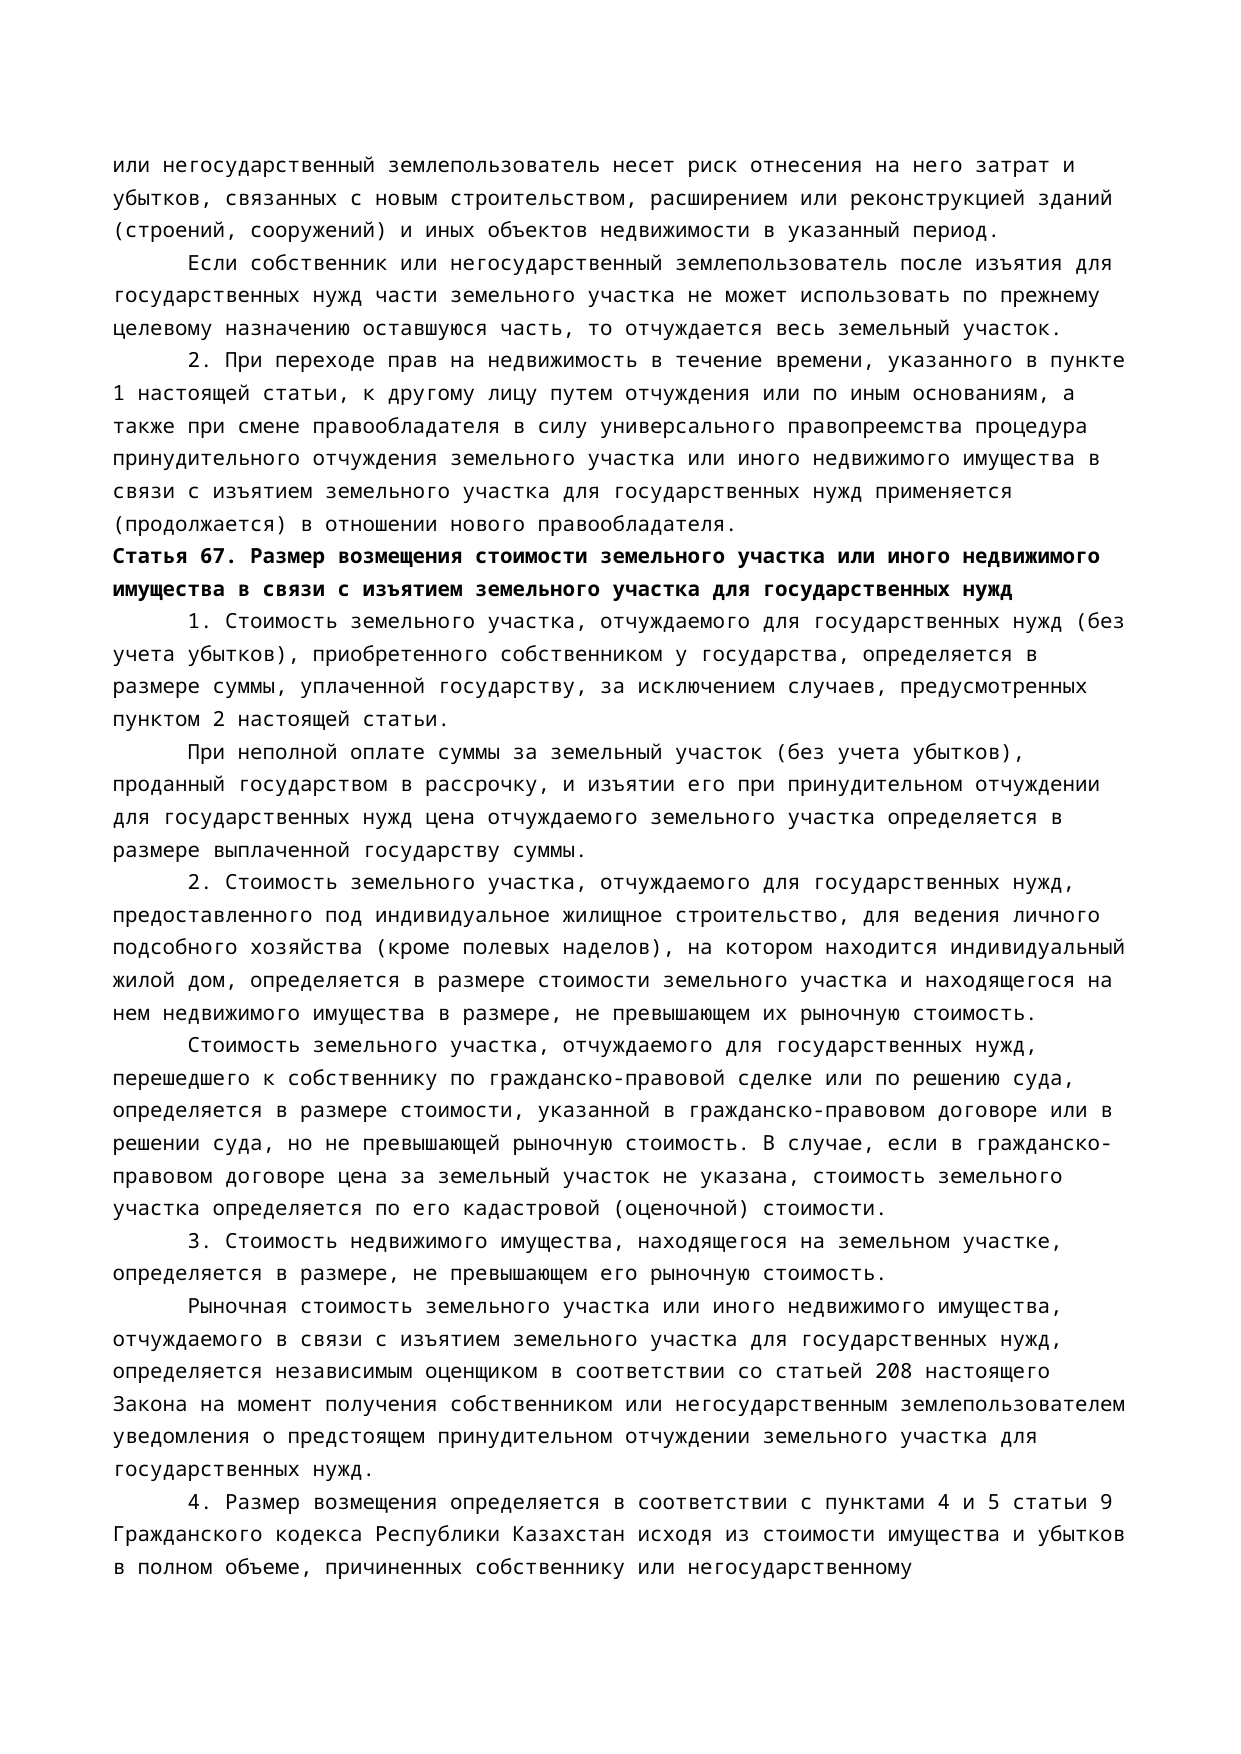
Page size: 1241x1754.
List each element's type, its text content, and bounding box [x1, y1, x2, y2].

text 1. Стоимость земельного участка, отчуждаемого для государственных нужд (без учета убытков), приобретенного собственником у государства, определяется в размере суммы, уплаченной государству, за исключением случаев, предусмотренных пунктом 2 настоящей статьи. [112, 606, 1128, 733]
text 3. Стоимость недвижимого имущества, находящегося на земельном участке, определяется в размере, не превышающем его рыночную стоимость. [112, 1226, 1128, 1287]
text Статья 67. Размер возмещения стоимости земельного участка или иного недвижимого имущества в связи с изъятием земельного участка для государственных нужд [112, 541, 1128, 602]
text Стоимость земельного участка, отчуждаемого для государственных нужд, перешедшего к собственнику по гражданско-правовой сделке или по решению суда, определяется в размере стоимости, указанной в гражданско-правовом договоре или в решении суда, но не превышающей рыночную стоимость. В случае, если в гражданско-правовом договоре цена за земельный участок не указана, стоимость земельного участка определяется по его кадастровой (оценочной) стоимости. [112, 1030, 1128, 1222]
text 2. При переходе прав на недвижимость в течение времени, указанного в пункте 1 настоящей статьи, к другому лицу путем отчуждения или по иным основаниям, а также при смене правообладателя в силу универсального правопреемства процедура принудительного отчуждения земельного участка или иного недвижимого имущества в связи с изъятием земельного участка для государственных нужд применяется (продолжается) в отношении нового правообладателя. [112, 346, 1128, 537]
text Рыночная стоимость земельного участка или иного недвижимого имущества, отчуждаемого в связи с изъятием земельного участка для государственных нужд, определяется независимым оценщиком в соответствии со статьей 208 настоящего Закона на момент получения собственником или негосударственным землепользователем уведомления о предстоящем принудительном отчуждении земельного участка для государственных нужд. [112, 1291, 1128, 1483]
text При неполной оплате суммы за земельный участок (без учета убытков), проданный государством в рассрочку, и изъятии его при принудительном отчуждении для государственных нужд цена отчуждаемого земельного участка определяется в размере выплаченной государству суммы. [112, 737, 1128, 863]
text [112, 1487, 1128, 1580]
text Если собственник или негосударственный землепользователь после изъятия для государственных нужд части земельного участка не может использовать по прежнему целевому назначению оставшуюся часть, то отчуждается весь земельный участок. [112, 248, 1128, 341]
text 2. Стоимость земельного участка, отчуждаемого для государственных нужд, предоставленного под индивидуальное жилищное строительство, для ведения личного подсобного хозяйства (кроме полевых наделов), на котором находится индивидуальный жилой дом, определяется в размере стоимости земельного участка и находящегося на нем недвижимого имущества в размере, не превышающем их рыночную стоимость. [112, 867, 1128, 1026]
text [112, 150, 1128, 244]
